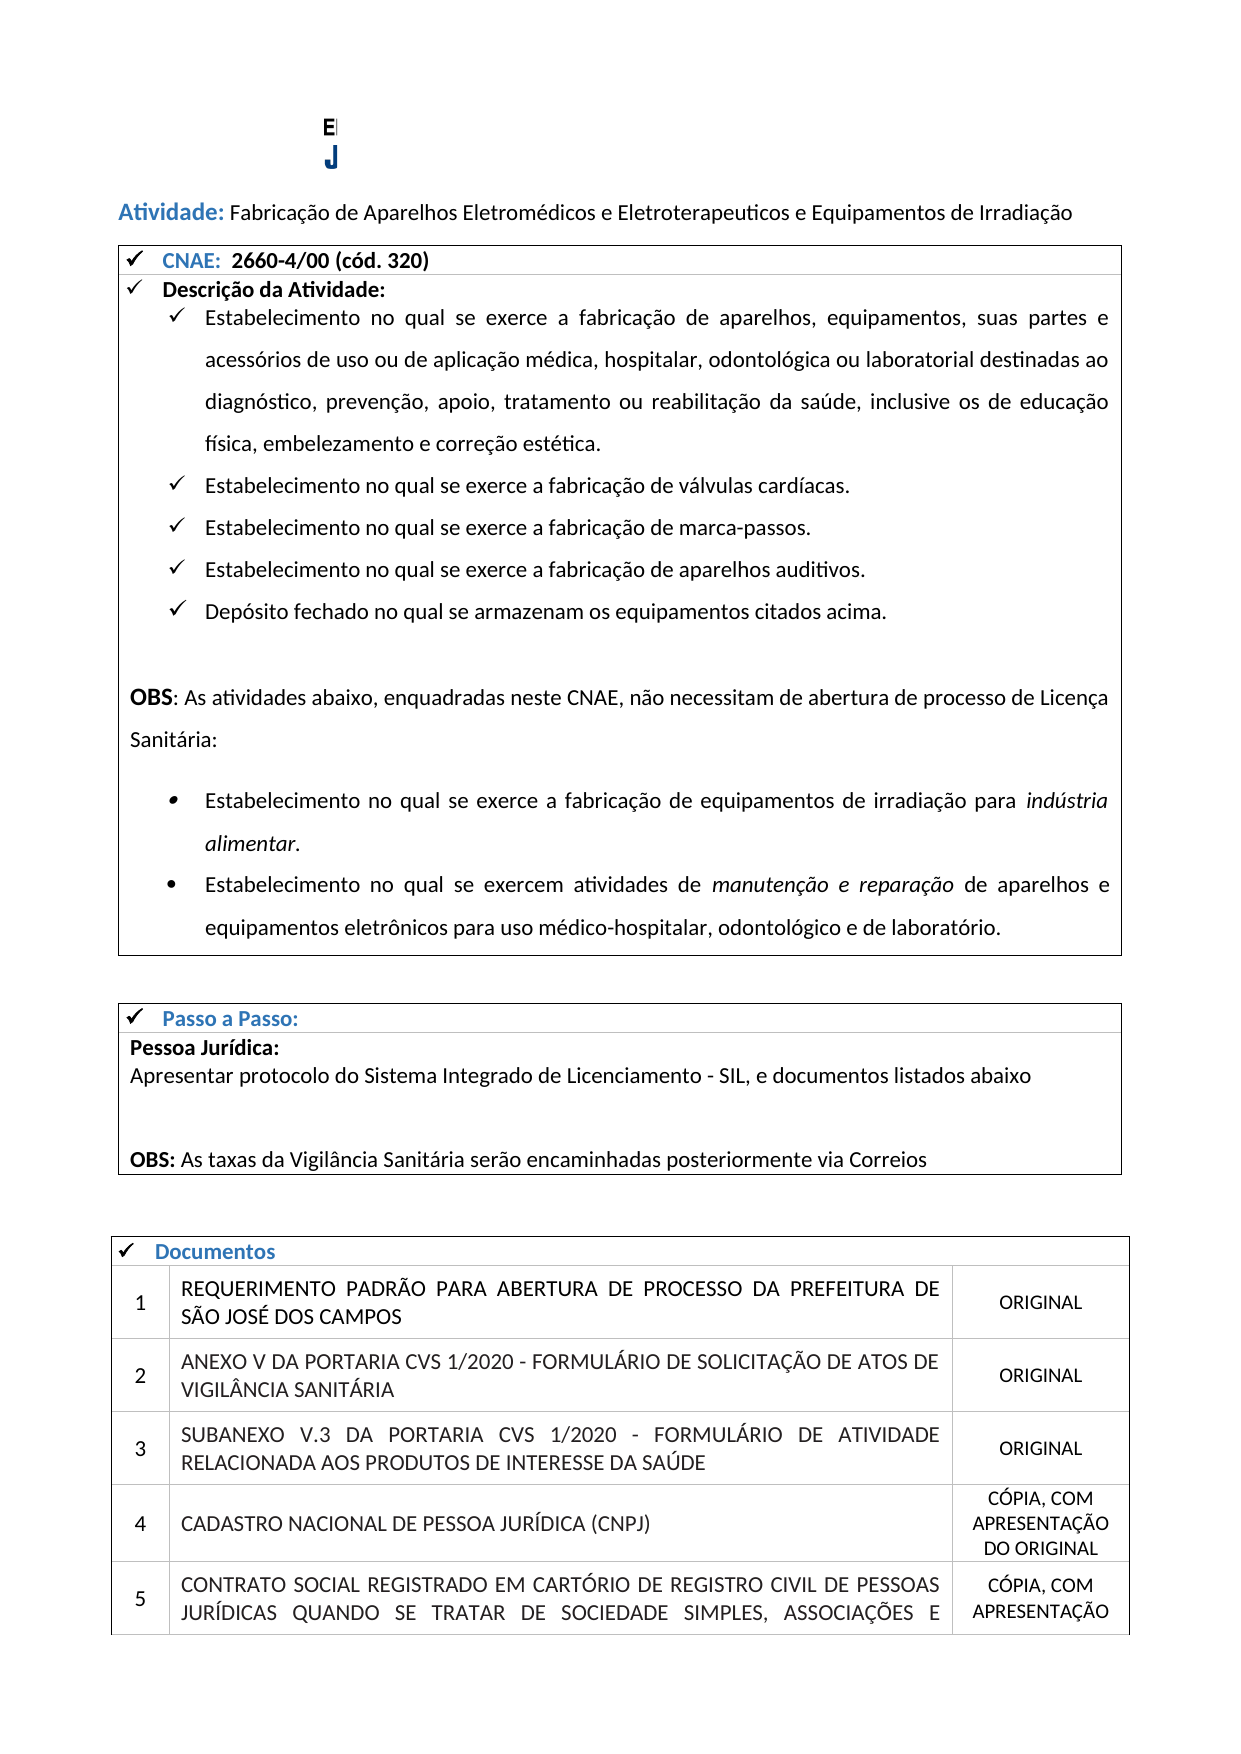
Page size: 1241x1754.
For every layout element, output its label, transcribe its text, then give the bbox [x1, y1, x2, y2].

picture [323, 101, 337, 187]
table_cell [953, 1562, 1129, 1634]
table_cell ANEXO V DA PORTARIA CVS 1/2020 - FORMULÁRIO DE SOLICITAÇÃO DE ATOS DE VIGILÂNCIA SANITÁRIA [170, 1339, 952, 1411]
table_cell CÓPIA, COM APRESENTAÇÃO DO ORIGINAL [953, 1485, 1129, 1561]
table_cell REQUERIMENTO PADRÃO PARA ABERTURA DE PROCESSO DA PREFEITURA DE SÃO JOSÉ DOS CAMPOS [170, 1266, 952, 1338]
table_header CNAE: 2660-4/00 (cód. 320) [119, 246, 1121, 274]
table_cell ORIGINAL [953, 1266, 1129, 1338]
table_cell Pessoa Jurídica: Apresentar protocolo do Sistema Integrado de Licenciamento - SIL, e documentos listados abaixo OBS: As taxas da Vigilância Sanitária serão encaminhadas posteriormente via Correios [119, 1033, 1121, 1174]
table_cell SUBANEXO V.3 DA PORTARIA CVS 1/2020 - FORMULÁRIO DE ATIVIDADE RELACIONADA AOS PRODUTOS DE INTERESSE DA SAÚDE [170, 1412, 952, 1484]
table_cell Descrição da Atividade: Estabelecimento no qual se exerce a fabricação de aparelhos, equipamentos, suas partes e acessórios de uso ou de aplicação médica, hospitalar, odontológica ou laboratorial destinadas ao diagnóstico, prevenção, apoio, tratamento ou reabilitação da saúde, inclusive os de educação física, embelezamento e correção estética. Estabelecimento no qual se exerce a fabricação de válvulas cardíacas. Estabelecimento no qual se exerce a fabricação de marca-passos. Estabelecimento no qual se exerce a fabricação de aparelhos auditivos. Depósito fechado no qual se armazenam os equipamentos citados acima. OBS: As atividades abaixo, enquadradas neste CNAE, não necessitam de abertura de processo de Licença Sanitária: Estabelecimento no qual se exerce a fabricação de equipamentos de irradiação para indústria alimentar. Estabelecimento no qual se exercem atividades de manutenção e reparação de aparelhos e equipamentos eletrônicos para uso médico-hospitalar, odontológico e de laboratório. [119, 275, 1121, 955]
table_cell 1 [112, 1266, 169, 1338]
text Atividade: Fabricação de Aparelhos Eletromédicos e Eletroterapeuticos e Equipamentos de Irradiação [118, 196, 1122, 226]
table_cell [170, 1562, 952, 1634]
table_cell CADASTRO NACIONAL DE PESSOA JURÍDICA (CNPJ) [170, 1485, 952, 1561]
table_cell ORIGINAL [953, 1339, 1129, 1411]
table_header Passo a Passo: [119, 1004, 1121, 1032]
table_header Documentos [112, 1237, 1129, 1265]
table_cell 5 [112, 1562, 169, 1634]
table_cell 2 [112, 1339, 169, 1411]
table_cell 4 [112, 1485, 169, 1561]
table_cell 3 [112, 1412, 169, 1484]
table_cell ORIGINAL [953, 1412, 1129, 1484]
